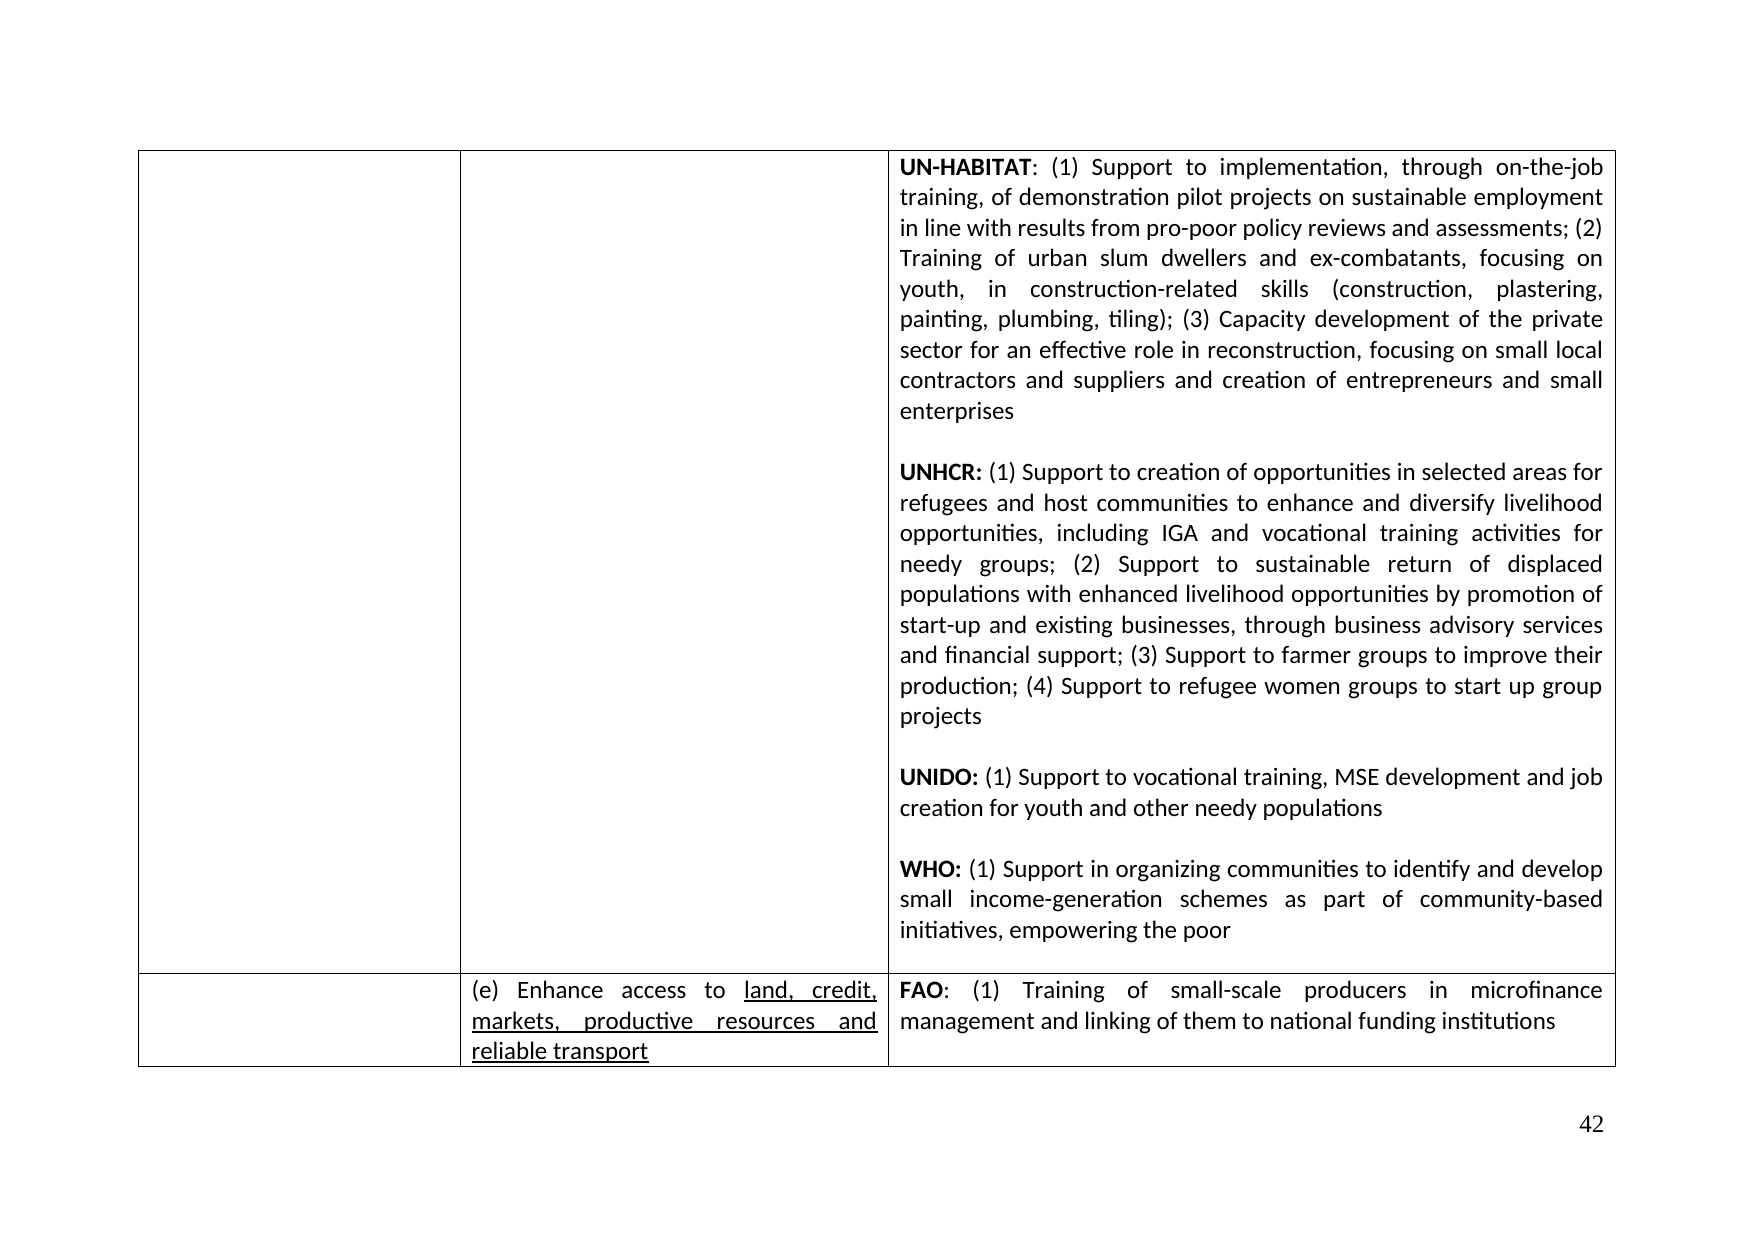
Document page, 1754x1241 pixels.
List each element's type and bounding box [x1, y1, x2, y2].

table_cell [461, 151, 888, 973]
table_cell [461, 974, 888, 1066]
table_cell [889, 974, 1615, 1066]
table_cell [889, 151, 1615, 973]
table_cell [139, 974, 460, 1066]
table_cell [139, 151, 460, 973]
